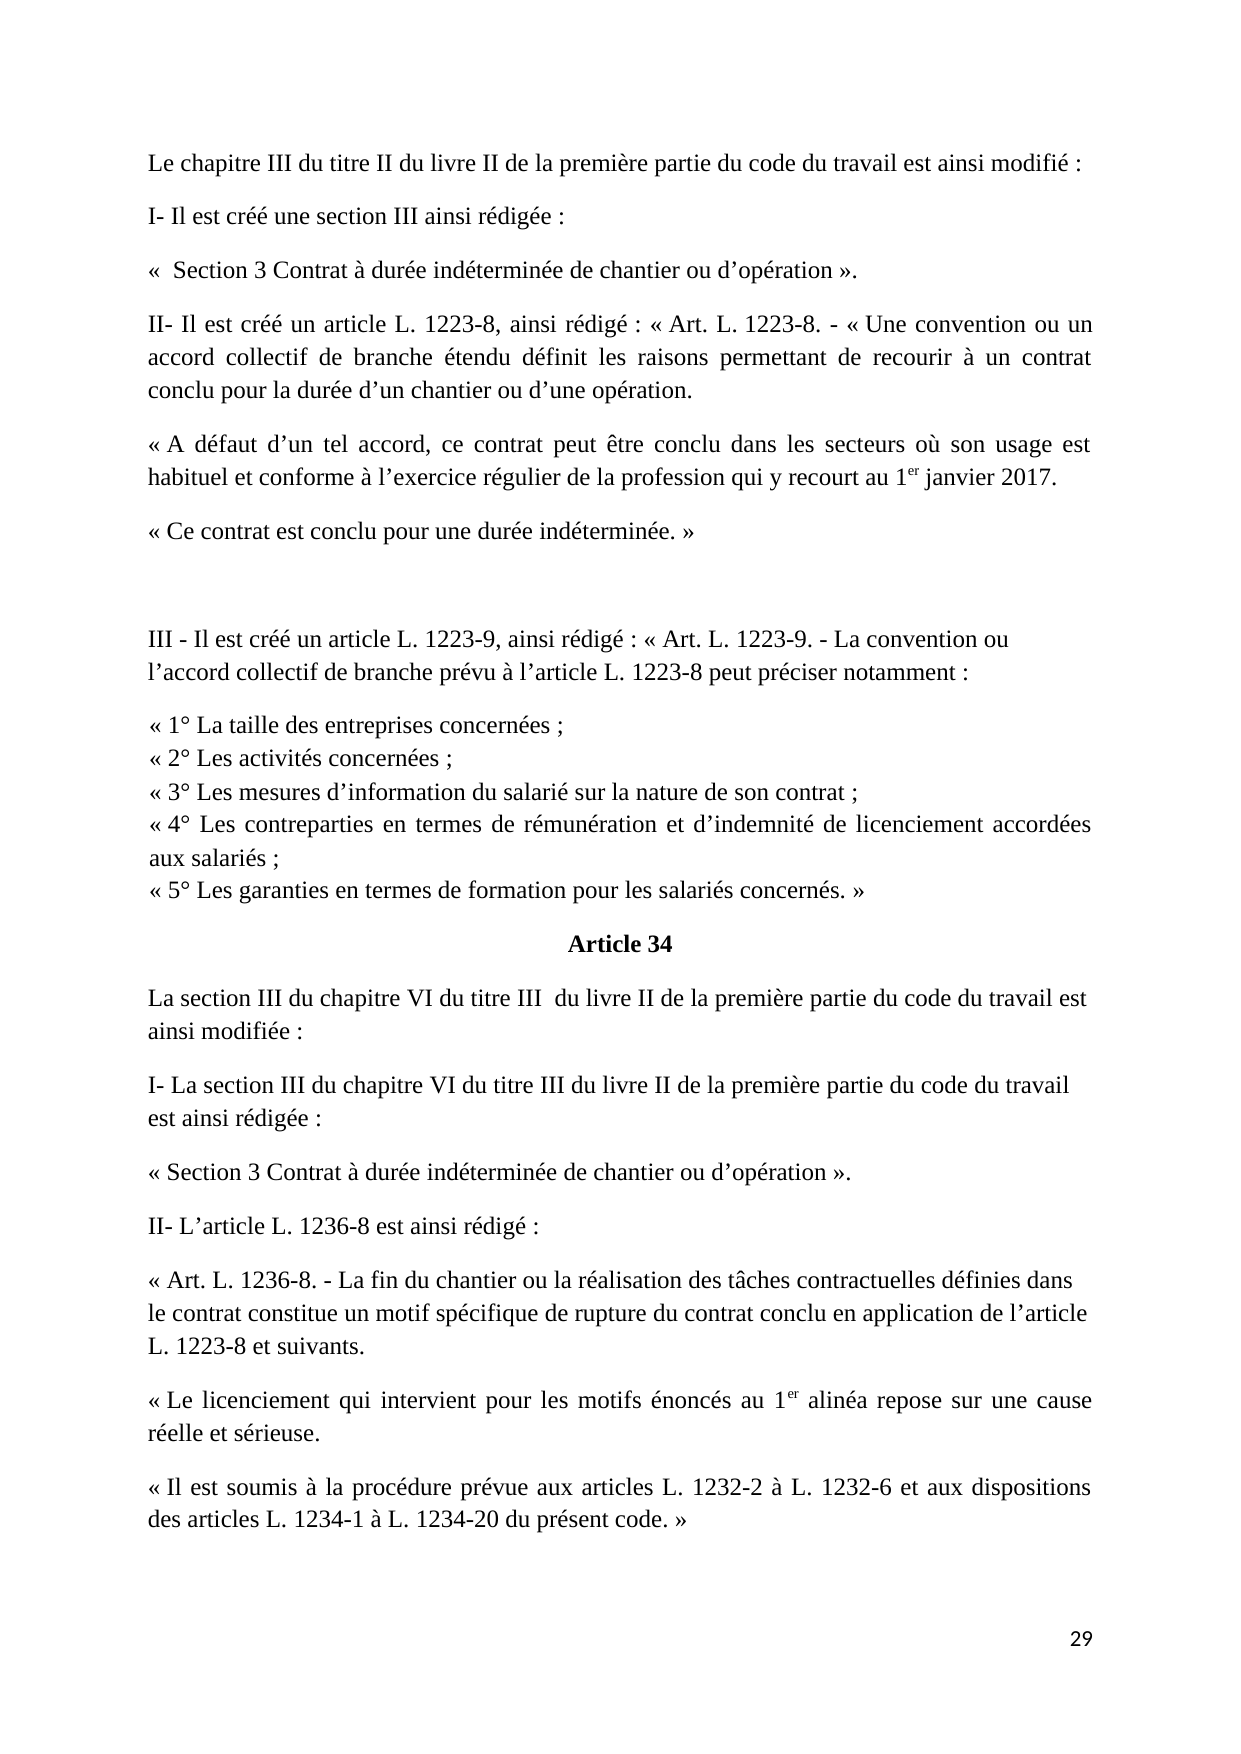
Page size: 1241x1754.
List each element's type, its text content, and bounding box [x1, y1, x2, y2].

text « Art. L. 1236-8. - La fin du chantier ou la réalisation des tâches contractuelles définies dans le contrat constitue un motif spécifique de rupture du contrat conclu en application de l’article L. 1223-8 et suivants. [148, 1265, 1093, 1359]
text III - Il est créé un article L. 1223-9, ainsi rédigé : « Art. L. 1223-9. - La convention ou l’accord collectif de branche prévu à l’article L. 1223-8 peut préciser notamment : [148, 624, 1093, 685]
text « Section 3 Contrat à durée indéterminée de chantier ou d’opération ». [148, 1157, 1093, 1186]
text I- La section III du chapitre VI du titre III du livre II de la première partie du code du travail est ainsi rédigée : [148, 1070, 1093, 1132]
text La section III du chapitre VI du titre III du livre II de la première partie du code du travail est ainsi modifiée : [148, 983, 1093, 1045]
list « 4° Les contreparties en termes de rémunération et d’indemnité de licenciement accordées aux salariés ; [149, 809, 1093, 871]
text Le chapitre III du titre II du livre II de la première partie du code du travail est ainsi modifié : [148, 148, 1093, 176]
text « Le licenciement qui intervient pour les motifs énoncés au 1er alinéa repose sur une cause réelle et sérieuse. [148, 1385, 1093, 1446]
list « 3° Les mesures d’information du salarié sur la nature de son contrat ; [149, 777, 1093, 805]
list « 1° La taille des entreprises concernées ; [149, 711, 1093, 739]
text II- L’article L. 1236-8 est ainsi rédigé : [148, 1211, 1093, 1240]
list « 5° Les garanties en termes de formation pour les salariés concernés. » [149, 876, 1093, 904]
text Article 34 [148, 929, 1093, 958]
text « A défaut d’un tel accord, ce contrat peut être conclu dans les secteurs où son usage est habituel et conforme à l’exercice régulier de la profession qui y recourt au 1er janvier 2017. [148, 429, 1093, 491]
text « Section 3 Contrat à durée indéterminée de chantier ou d’opération ». [148, 255, 1093, 284]
text II- Il est créé un article L. 1223-8, ainsi rédigé : « Art. L. 1223-8. - « Une convention ou un accord collectif de branche étendu définit les raisons permettant de recourir à un contrat conclu pour la durée d’un chantier ou d’une opération. [148, 309, 1093, 404]
text « Ce contrat est conclu pour une durée indéterminée. » [148, 516, 1093, 545]
list « 2° Les activités concernées ; [149, 743, 1093, 772]
text « Il est soumis à la procédure prévue aux articles L. 1232-2 à L. 1232-6 et aux dispositions des articles L. 1234-1 à L. 1234-20 du présent code. » [148, 1472, 1093, 1533]
text I- Il est créé une section III ainsi rédigée : [148, 201, 1093, 230]
